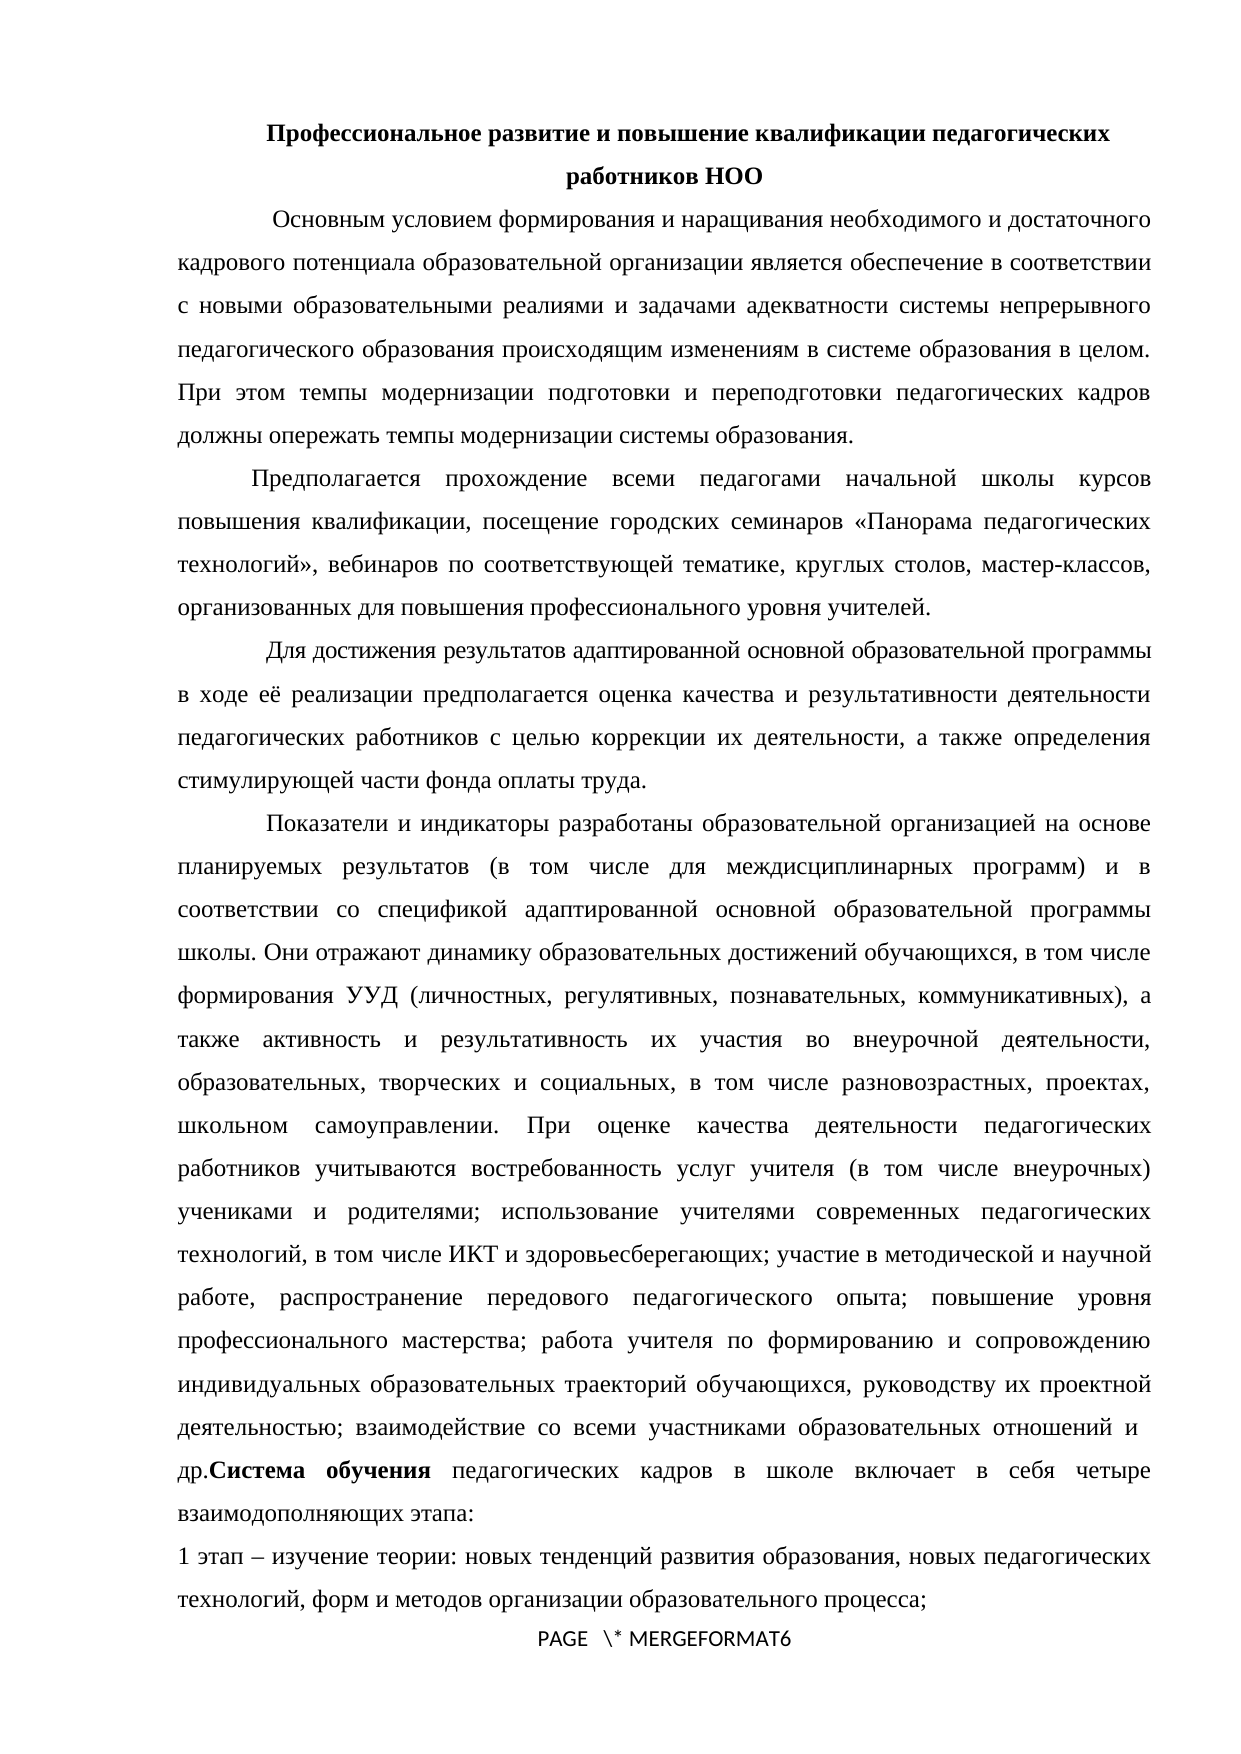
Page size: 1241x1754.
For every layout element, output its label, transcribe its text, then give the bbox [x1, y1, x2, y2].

text Профессиональное развитие и повышение квалификации педагогических работников НОО [177, 118, 1152, 190]
text Предполагается прохождение всеми педагогами начальной школы курсов повышения квалификации, посещение городских семинаров «Панорама педагогических технологий», вебинаров по соответствующей тематике, круглых столов, мастер-классов, организованных для повышения профессионального уровня учителей. [177, 463, 1152, 621]
text 1 этап – изучение теории: новых тенденций развития образования, новых педагогических технологий, форм и методов организации образовательного процесса; [177, 1541, 1152, 1613]
text Основным условием формирования и наращивания необходимого и достаточного кадрового потенциала образовательной организации является обеспечение в соответствии с новыми образовательными реалиями и задачами адекватности системы непрерывного педагогического образования происходящим изменениям в системе образования в целом. При этом темпы модернизации подготовки и переподготовки педагогических кадров должны опережать темпы модернизации системы образования. [177, 204, 1152, 449]
text Для достижения результатов адаптированной основной образовательной программы в ходе её реализации предполагается оценка качества и результативности деятельности педагогических работников с целью коррекции их деятельности, а также определения стимулирующей части фонда оплаты труда. [177, 636, 1152, 794]
text Показатели и индикаторы разработаны образовательной организацией на основе планируемых результатов (в том числе для междисциплинарных программ) и в соответствии со спецификой адаптированной основной образовательной программы школы. Они отражают динамику образовательных достижений обучающихся, в том числе формирования УУД (личностных, регулятивных, познавательных, коммуникативных), а также активность и результативность их участия во внеурочной деятельности, образовательных, творческих и социальных, в том числе разновозрастных, проектах, школьном самоуправлении. При оценке качества деятельности педагогических работников учитываются востребованность услуг учителя (в том числе внеурочных) учениками и родителями; использование учителями современных педагогических технологий, в том числе ИКТ и здоровьесберегающих; участие в методической и научной работе, распространение передового педагогического опыта; повышение уровня профессионального мастерства; работа учителя по формированию и сопровождению индивидуальных образовательных траекторий обучающихся, руководству их проектной деятельностью; взаимодействие со всеми участниками образовательных отношений и др.Система обучения педагогических кадров в школе включает в себя четыре взаимодополняющих этапа: [177, 808, 1152, 1527]
